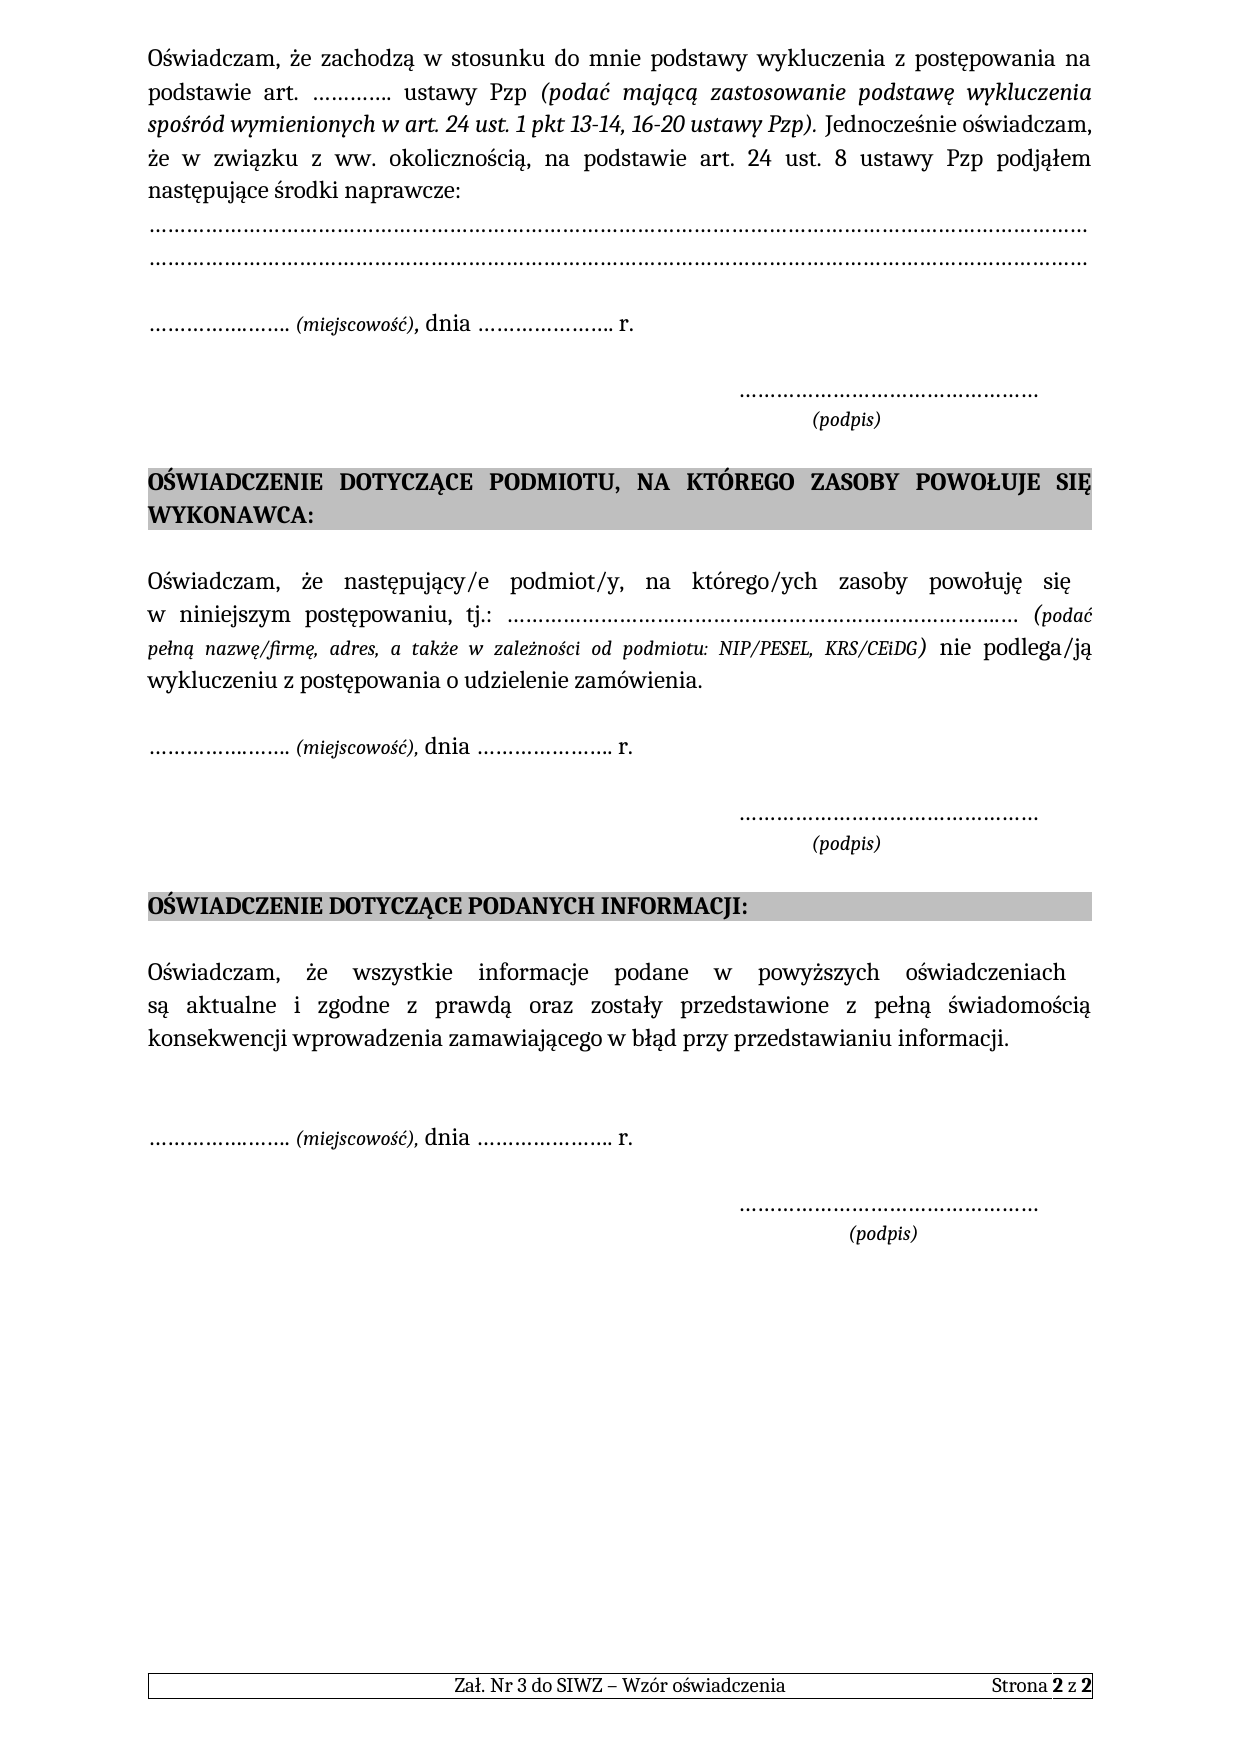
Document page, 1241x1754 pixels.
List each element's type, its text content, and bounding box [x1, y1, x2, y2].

text …………….……. (miejscowość), dnia …………………. r. [148, 732, 1092, 761]
text Oświadczam, że zachodzą w stosunku do mnie podstawy wykluczenia z postępowania na podstawie art. …………. ustawy Pzp (podać mającą zastosowanie podstawę wykluczenia spośród wymienionych w art. 24 ust. 1 pkt 13-14, 16-20 ustawy Pzp). Jednocześnie oświadczam, że w związku z ww. okolicznością, na podstawie art. 24 ust. 8 ustawy Pzp podjąłem następujące środki naprawcze: [148, 44, 1092, 205]
text Oświadczam, że następujący/e podmiot/y, na którego/ych zasoby powołuję się w niniejszym postępowaniu, tj.: …………………………………………………………………….… (podać pełną nazwę/firmę, adres, a także w zależności od podmiotu: NIP/PESEL, KRS/CEiDG) nie podlega/ją wykluczeniu z postępowania o udzielenie zamówienia. [148, 567, 1092, 695]
text (podpis) [738, 831, 1092, 855]
text (podpis) [738, 1222, 1092, 1246]
text …………….……. (miejscowość), dnia …………………. r. [148, 1123, 1092, 1152]
text Oświadczam, że wszystkie informacje podane w powyższych oświadczeniach są aktualne i zgodne z prawdą oraz zostały przedstawione z pełną świadomością konsekwencji wprowadzenia zamawiającego w błąd przy przedstawianiu informacji. [148, 958, 1092, 1053]
text ………………………………………… [148, 1189, 1092, 1218]
text OŚWIADCZENIE DOTYCZĄCE PODANYCH INFORMACJI: [148, 892, 1092, 921]
text (podpis) [738, 408, 1092, 432]
text ………………………………………………………………………………………………………………………………………………………………………………………………………………………………………………………………………… [148, 209, 1092, 271]
text ………………………………………… [148, 374, 1092, 403]
text ………………………………………… [148, 798, 1092, 827]
text OŚWIADCZENIE DOTYCZĄCE PODMIOTU, NA KTÓREGO ZASOBY POWOŁUJE SIĘ WYKONAWCA: [148, 468, 1092, 530]
text …………….……. (miejscowość), dnia …………………. r. [148, 308, 1092, 337]
